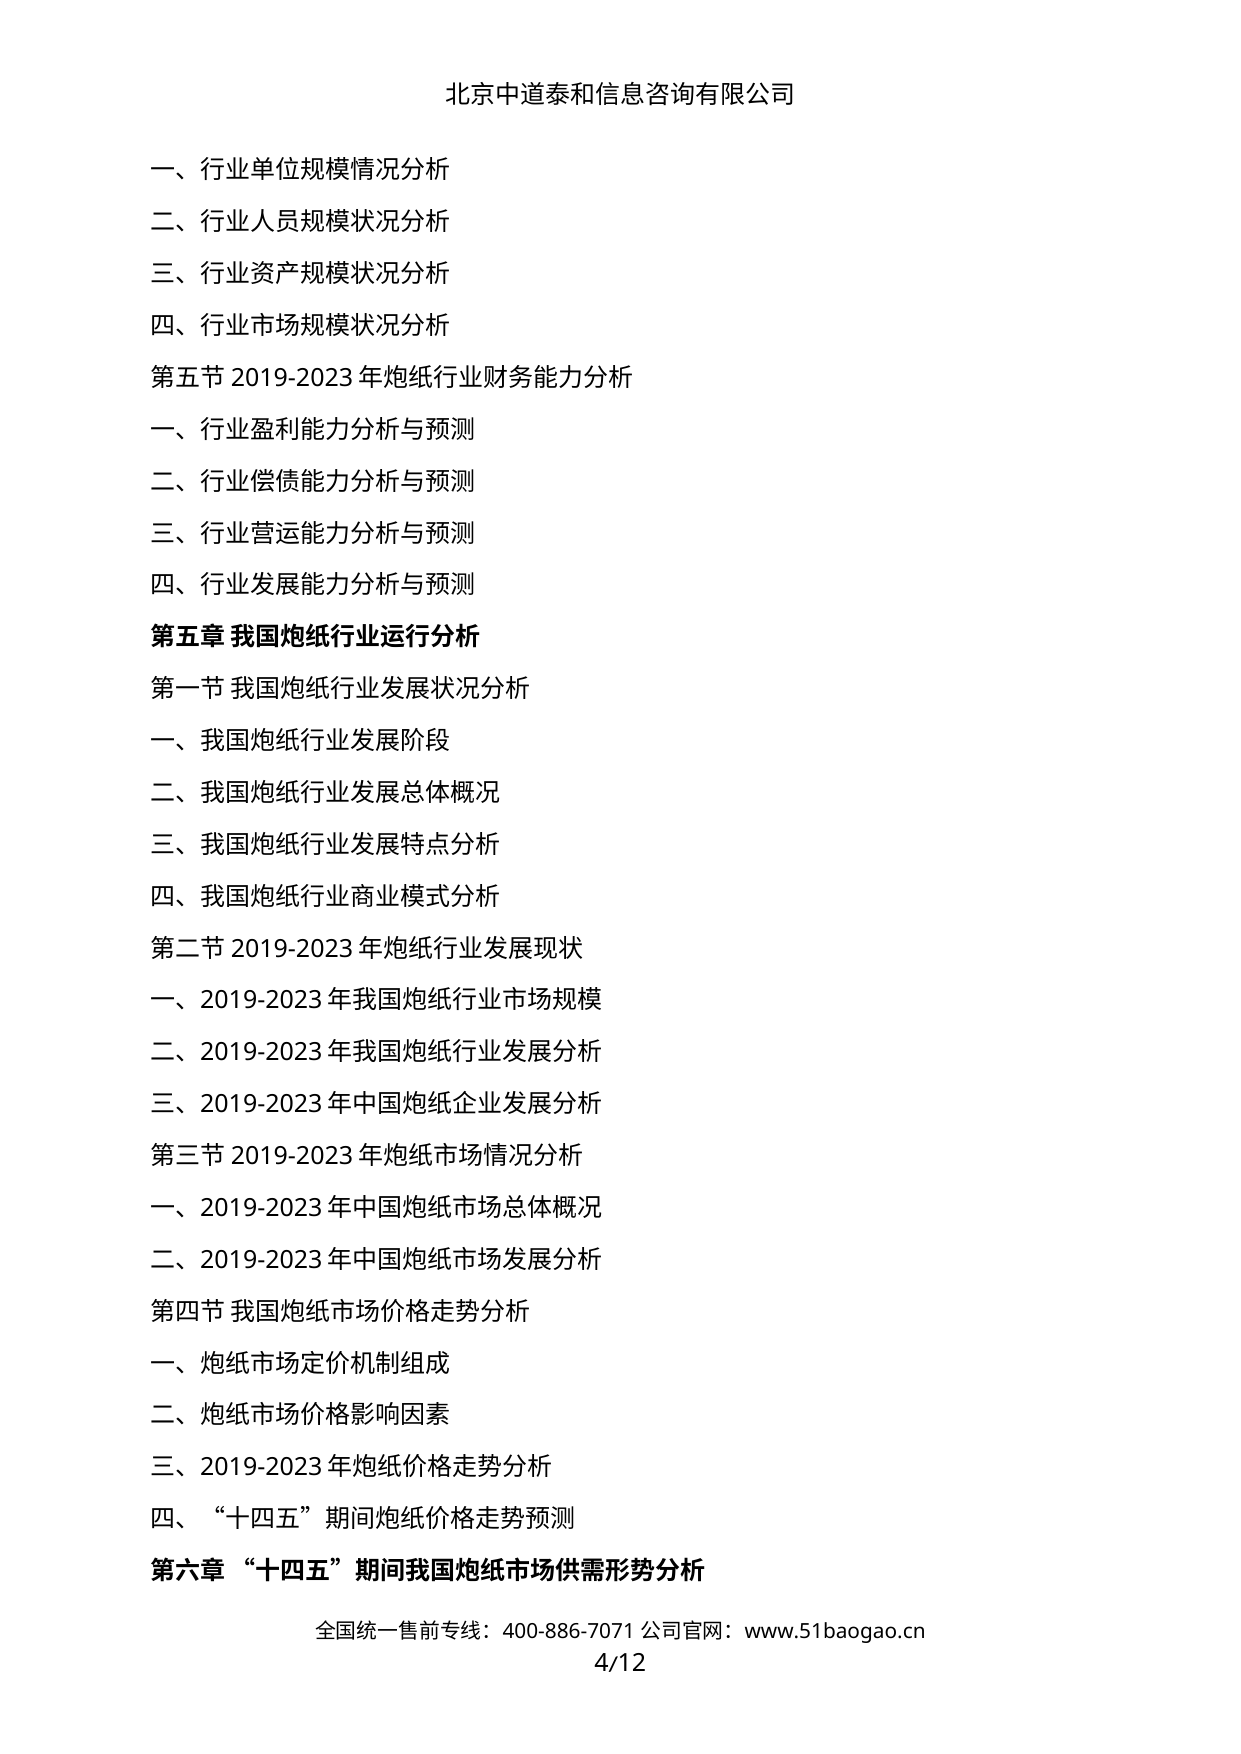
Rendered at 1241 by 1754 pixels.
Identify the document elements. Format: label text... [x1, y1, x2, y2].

text 一、行业单位规模情况分析 [150, 150, 1090, 186]
text 二、炮纸市场价格影响因素 [150, 1395, 1090, 1431]
text 二、行业人员规模状况分析 [150, 202, 1090, 238]
text 一、炮纸市场定价机制组成 [150, 1343, 1090, 1379]
text 第一节 我国炮纸行业发展状况分析 [150, 669, 1090, 705]
text 二、2019-2023年中国炮纸市场发展分析 [150, 1239, 1090, 1276]
text 三、我国炮纸行业发展特点分析 [150, 824, 1090, 861]
text 二、我国炮纸行业发展总体概况 [150, 772, 1090, 809]
text 第二节 2019-2023年炮纸行业发展现状 [150, 928, 1090, 964]
text 二、行业偿债能力分析与预测 [150, 461, 1090, 497]
text 四、行业市场规模状况分析 [150, 306, 1090, 342]
text 二、2019-2023年我国炮纸行业发展分析 [150, 1032, 1090, 1068]
text 一、2019-2023年中国炮纸市场总体概况 [150, 1187, 1090, 1224]
text 一、行业盈利能力分析与预测 [150, 409, 1090, 446]
text 第六章 “十四五”期间我国炮纸市场供需形势分析 [150, 1551, 1090, 1587]
text 一、2019-2023年我国炮纸行业市场规模 [150, 980, 1090, 1016]
text 三、行业营运能力分析与预测 [150, 513, 1090, 549]
text 四、我国炮纸行业商业模式分析 [150, 876, 1090, 912]
text 四、行业发展能力分析与预测 [150, 565, 1090, 601]
text 一、我国炮纸行业发展阶段 [150, 721, 1090, 757]
text 三、2019-2023年炮纸价格走势分析 [150, 1447, 1090, 1483]
text 第三节 2019-2023年炮纸市场情况分析 [150, 1136, 1090, 1172]
text 三、2019-2023年中国炮纸企业发展分析 [150, 1084, 1090, 1120]
text 三、行业资产规模状况分析 [150, 254, 1090, 290]
text 四、“十四五”期间炮纸价格走势预测 [150, 1499, 1090, 1535]
text 第四节 我国炮纸市场价格走势分析 [150, 1291, 1090, 1327]
text 第五节 2019-2023年炮纸行业财务能力分析 [150, 357, 1090, 394]
text 第五章 我国炮纸行业运行分析 [150, 617, 1090, 653]
